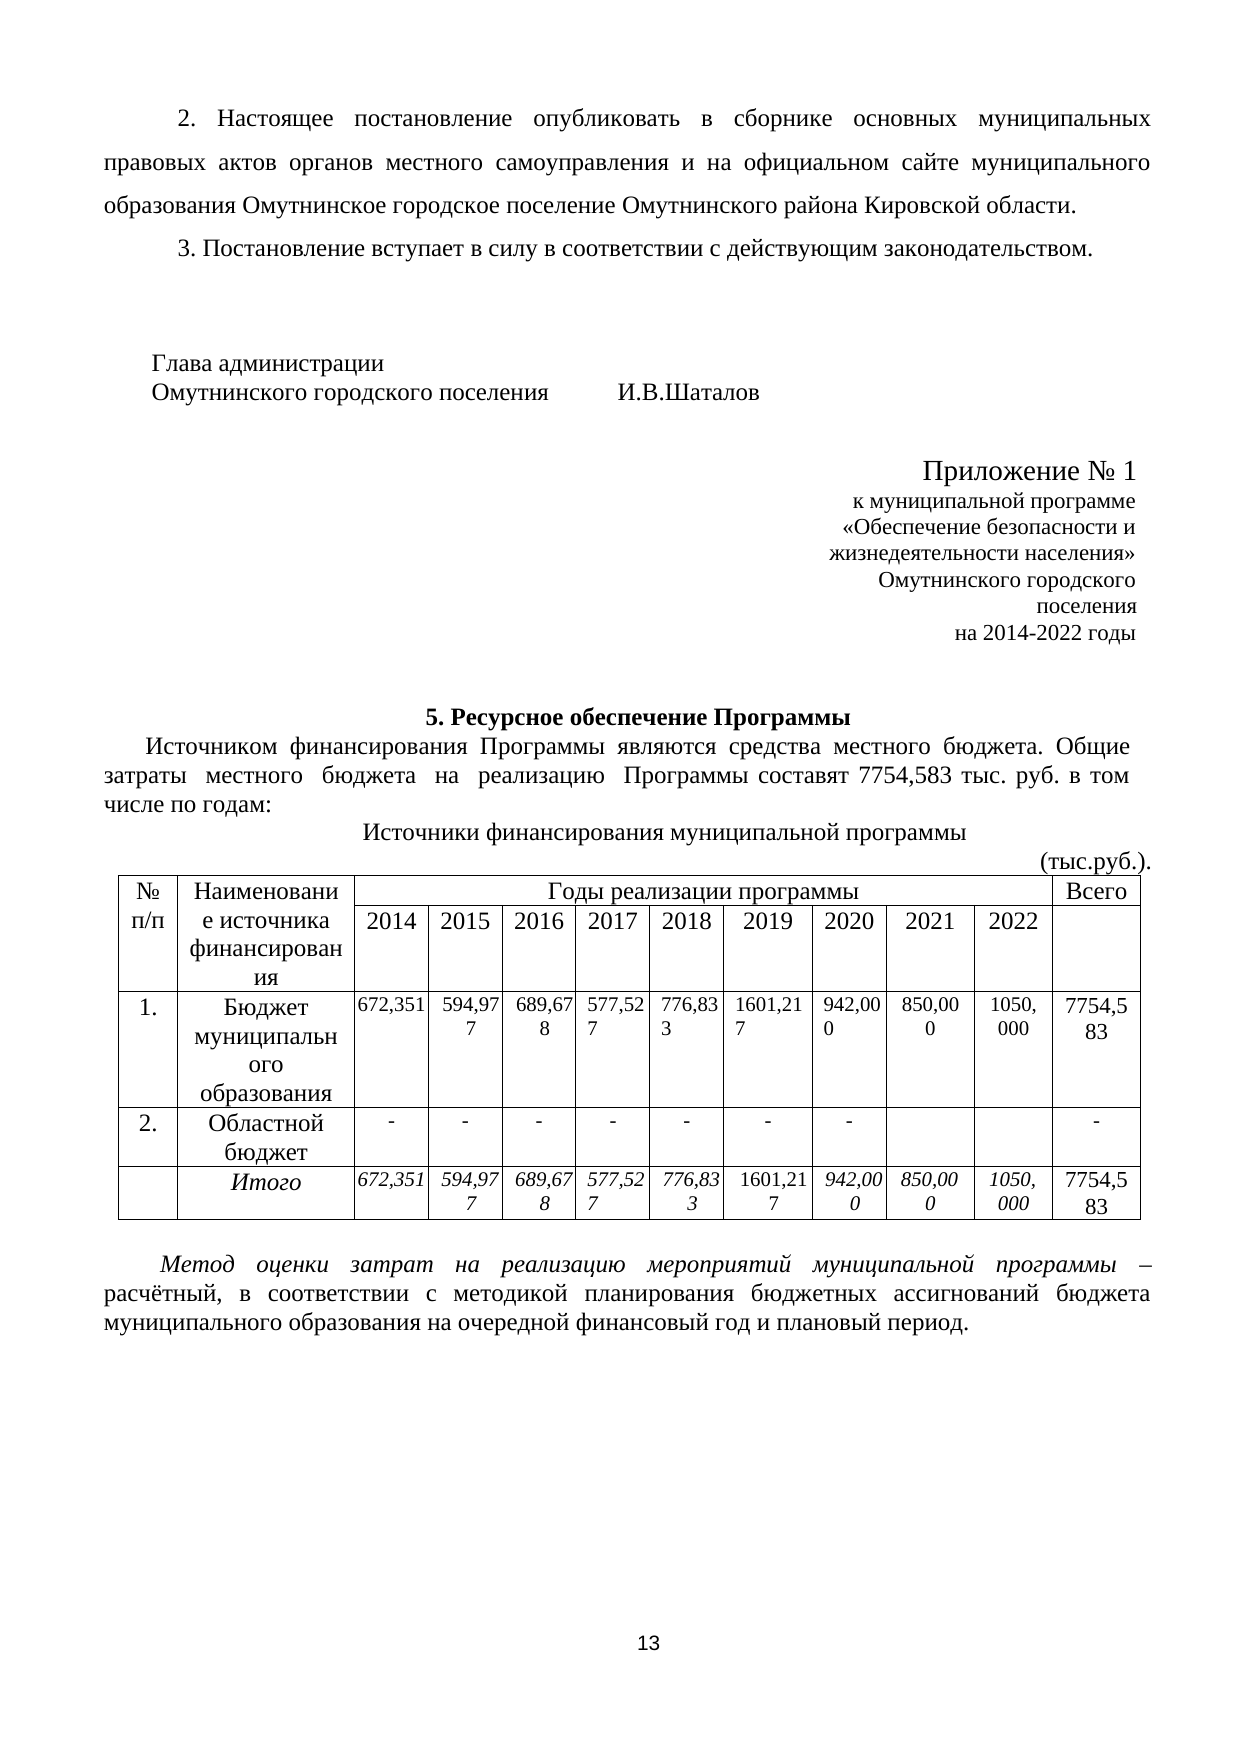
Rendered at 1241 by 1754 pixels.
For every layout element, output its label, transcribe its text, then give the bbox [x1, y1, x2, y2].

table_cell - [724, 1108, 812, 1166]
table_cell Итого [178, 1167, 354, 1219]
table_cell - [355, 1108, 428, 1166]
text Метод оценки затрат на реализацию мероприятий муниципальной программы – расчётный, в соответствии с методикой планирования бюджетных ассигнований бюджета муниципального образования на очередной финансовый год и плановый период. [103, 1249, 1152, 1335]
table_cell 1601,217 [724, 1167, 812, 1219]
table_cell 7754,583 [1053, 1167, 1140, 1219]
title жизнедеятельности населения» [103, 539, 1137, 566]
table_cell [975, 1108, 1052, 1166]
table_cell - [503, 1108, 575, 1166]
table_cell - [650, 1108, 723, 1166]
title «Обеспечение безопасности и [103, 513, 1137, 539]
table_cell Областной бюджет [178, 1108, 354, 1166]
table_cell 850,000 [887, 1167, 974, 1219]
table_cell 2022 [975, 906, 1052, 991]
table_cell 1. [119, 992, 177, 1107]
title Приложение № 1 [103, 453, 1137, 487]
table_cell 1050,000 [975, 992, 1052, 1107]
table_header Годы реализации программы [355, 876, 1052, 905]
table_cell 2014 [355, 906, 428, 991]
text Омутнинского городского поселения И.В.Шаталов [103, 377, 1152, 405]
table_cell 1601,217 [724, 992, 812, 1107]
table_cell Бюджет муниципального образования [178, 992, 354, 1107]
table_cell 672,351 [355, 1167, 428, 1219]
table_cell 689,678 [503, 992, 575, 1107]
table_cell 594,977 [429, 1167, 502, 1219]
table_cell [119, 1167, 177, 1219]
table_cell 7754,583 [1053, 992, 1140, 1107]
table_cell - [429, 1108, 502, 1166]
table_cell 577,527 [576, 992, 649, 1107]
table_cell [887, 1108, 974, 1166]
text (тыс.руб.). [103, 846, 1152, 875]
table_cell 2016 [503, 906, 575, 991]
table_cell 2015 [429, 906, 502, 991]
table_cell 594,977 [429, 992, 502, 1107]
table_cell [1053, 906, 1140, 991]
table_cell 942,000 [813, 992, 886, 1107]
table_header № п/п [119, 876, 177, 991]
table_cell 942,000 [813, 1167, 886, 1219]
table_cell 2018 [650, 906, 723, 991]
table_cell - [576, 1108, 649, 1166]
text Источником финансирования Программы являются средства местного бюджета. Общие затраты местного бюджета на реализацию Программы составят 7754,583 тыс. руб. в том числе по годам: [103, 731, 1131, 817]
table_cell 1050,000 [975, 1167, 1052, 1219]
table_cell 2017 [576, 906, 649, 991]
title к муниципальной программе [103, 487, 1137, 513]
table_cell 672,351 [355, 992, 428, 1107]
table_cell - [813, 1108, 886, 1166]
table_cell 850,000 [887, 992, 974, 1107]
table_header Всего [1053, 876, 1140, 905]
text 2. Настоящее постановление опубликовать в сборнике основных муниципальных правовых актов органов местного самоуправления и на официальном сайте муниципального образования Омутнинское городское поселение Омутнинского района Кировской области. [103, 103, 1152, 218]
table_cell 2020 [813, 906, 886, 991]
table_cell 577,527 [576, 1167, 649, 1219]
table_header Наименование источника финансирования [178, 876, 354, 991]
table_cell 2. [119, 1108, 177, 1166]
table_cell - [1053, 1108, 1140, 1166]
table_cell 776,833 [650, 1167, 723, 1219]
text Глава администрации [103, 348, 1152, 377]
text Источники финансирования муниципальной программы [103, 817, 1152, 846]
table_cell 2021 [887, 906, 974, 991]
table_cell 776,833 [650, 992, 723, 1107]
text 3. Постановление вступает в силу в соответствии с действующим законодательством. [103, 233, 1152, 262]
table_cell 2019 [724, 906, 812, 991]
table_cell 689,678 [503, 1167, 575, 1219]
title на 2014-2022 годы [103, 618, 1137, 645]
title Омутнинского городского поселения [103, 566, 1137, 618]
text 5. Ресурсное обеспечение Программы [103, 702, 1131, 731]
